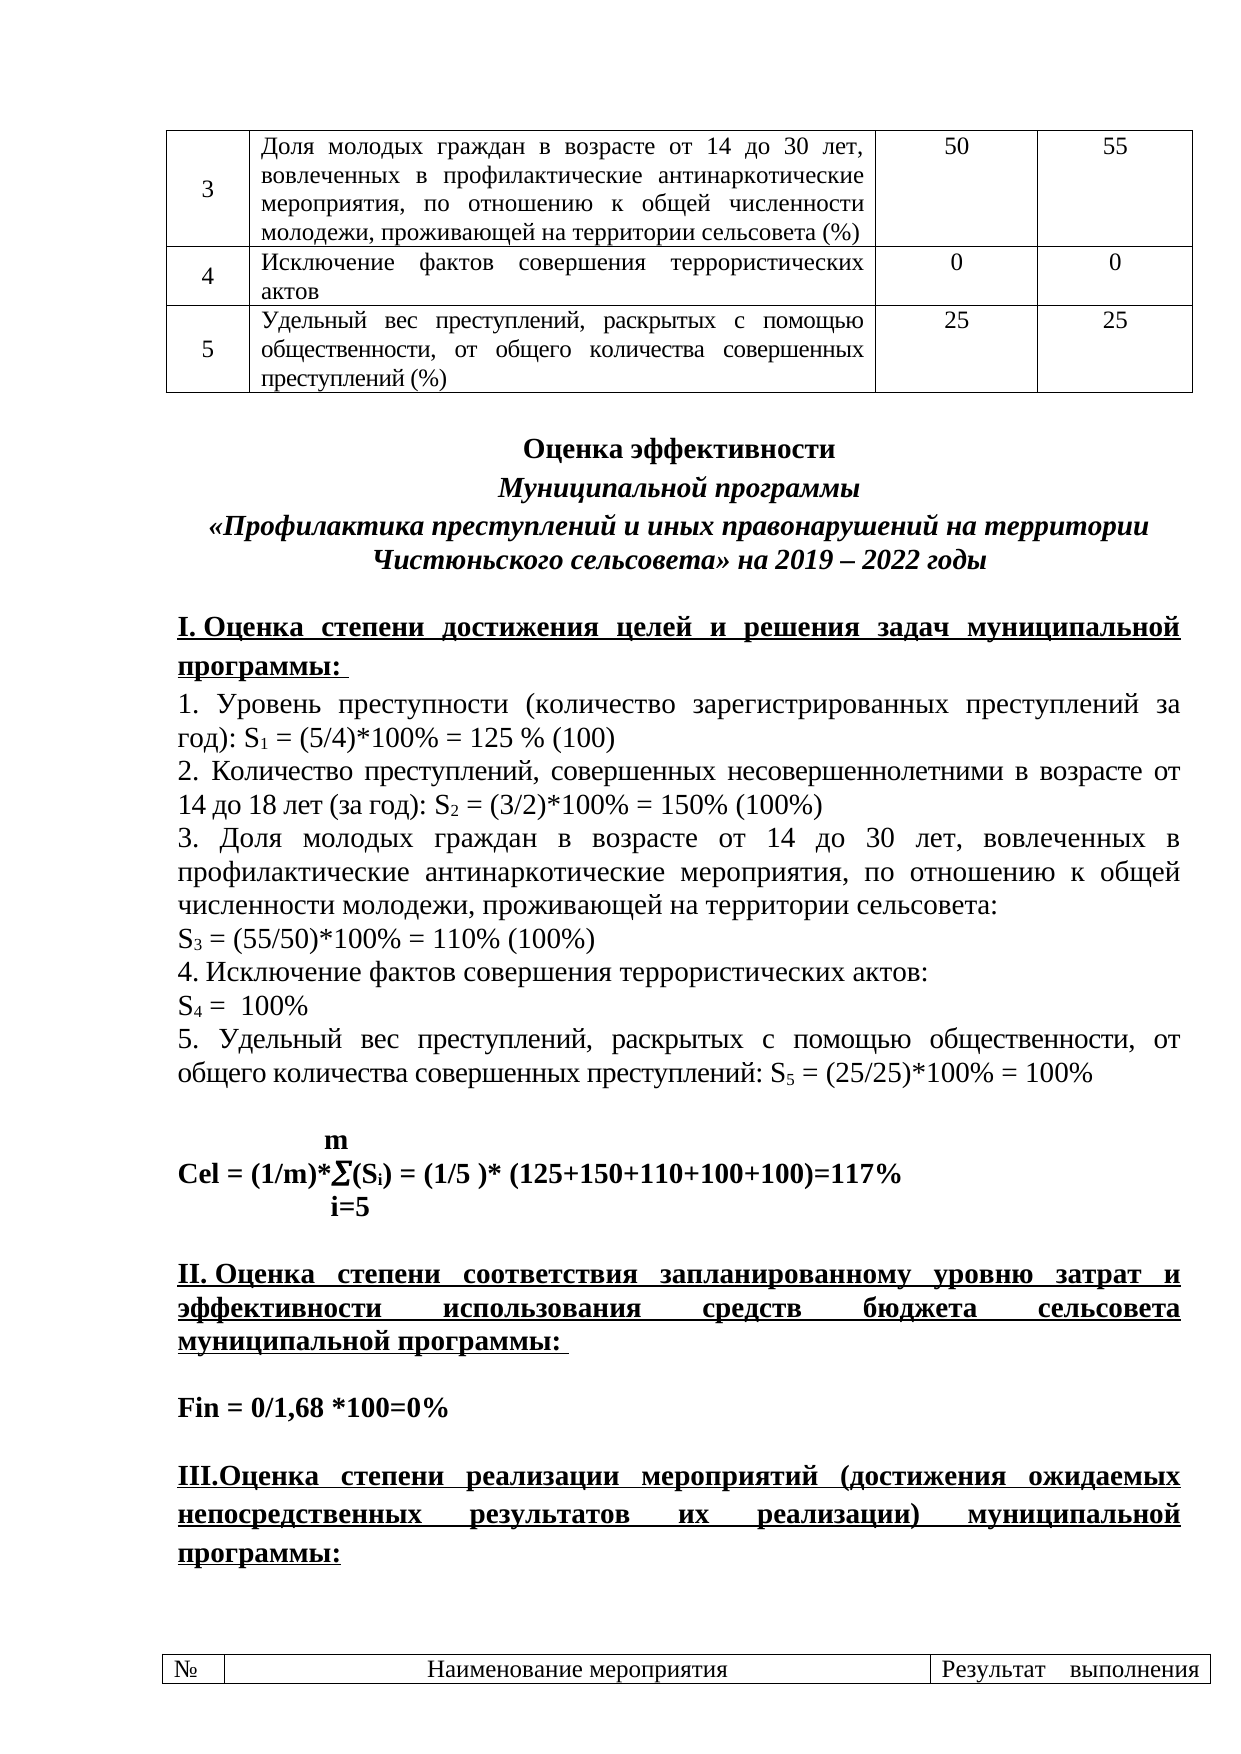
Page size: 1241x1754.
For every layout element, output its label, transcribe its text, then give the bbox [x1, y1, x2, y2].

table_cell 4 [167, 247, 249, 304]
text III.Оценка степени реализации мероприятий (достижения ожидаемых непосредственных результатов их реализации) муниципальной программы: [177, 1458, 1181, 1487]
table_cell 25 [876, 306, 1037, 392]
table_cell 0 [1038, 247, 1192, 304]
table_cell 3 [167, 131, 249, 246]
text 5. Удельный вес преступлений, раскрытых с помощью общественности, от общего количества совершенных преступлений: S5 = (25/25)*100% = 100% [177, 1022, 1181, 1089]
text Оценка эффективности [177, 431, 1181, 465]
text 1. Уровень преступности (количество зарегистрированных преступлений за год): S1 = (5/4)*100% = 125 % (100) [177, 686, 1181, 753]
text 4. Исключение фактов совершения террористических актов: [177, 954, 1181, 988]
text III.Оценка степени реализации мероприятий (достижения ожидаемых непосредственных результатов их реализации) муниципальной программы: [177, 1488, 1181, 1525]
table_cell 25 [1038, 306, 1192, 392]
subtitle «Профилактика преступлений и иных правонарушений на территории Чистюньского сельсовета» на 2019 – 2022 годы [177, 508, 1181, 576]
text Cel = (1/m)*(Si) = (1/5 )* (125+150+110+100+100)=117% [177, 1156, 1181, 1189]
table_cell 0 [876, 247, 1037, 304]
table_cell Доля молодых граждан в возрасте от 14 до 30 лет, вовлеченных в профилактические антинаркотические мероприятия, по отношению к общей численности молодежи, проживающей на территории сельсовета (%) [250, 131, 875, 246]
text II. Оценка степени соответствия запланированному уровню затрат и эффективности использования средств бюджета сельсовета муниципальной программы: [177, 1287, 1181, 1319]
text i=5 [177, 1189, 1181, 1223]
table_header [225, 1655, 930, 1683]
table_cell 55 [1038, 131, 1192, 246]
table_cell Удельный вес преступлений, раскрытых с помощью общественности, от общего количества совершенных преступлений (%) [250, 306, 875, 392]
text Муниципальной программы [177, 470, 1181, 503]
text I. Оценка степени достижения целей и решения задач муниципальной программы: [177, 609, 1181, 638]
text 3. Доля молодых граждан в возрасте от 14 до 30 лет, вовлеченных в профилактические антинаркотические мероприятия, по отношению к общей численности молодежи, проживающей на территории сельсовета: [177, 820, 1181, 921]
text S3 = (55/50)*100% = 110% (100%) [177, 921, 1181, 954]
table_header № п/п [163, 1655, 224, 1683]
text m [177, 1122, 1181, 1156]
text 2. Количество преступлений, совершенных несовершеннолетними в возрасте от 14 до 18 лет (за год): S2 = (3/2)*100% = 150% (100%) [177, 753, 1181, 820]
text Fin = 0/1,68 *100=0% [177, 1391, 1181, 1424]
text II. Оценка степени соответствия запланированному уровню затрат и эффективности использования средств бюджета сельсовета муниципальной программы: [177, 1320, 1181, 1357]
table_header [931, 1655, 1210, 1683]
text I. Оценка степени достижения целей и решения задач муниципальной программы: [177, 640, 1181, 681]
text III.Оценка степени реализации мероприятий (достижения ожидаемых непосредственных результатов их реализации) муниципальной программы: [177, 1526, 1181, 1568]
table_cell 5 [167, 306, 249, 392]
table_cell Исключение фактов совершения террористических актов [250, 247, 875, 304]
text S4 = 100% [177, 988, 1181, 1022]
text II. Оценка степени соответствия запланированному уровню затрат и эффективности использования средств бюджета сельсовета муниципальной программы: [177, 1256, 1181, 1285]
table_cell 50 [876, 131, 1037, 246]
